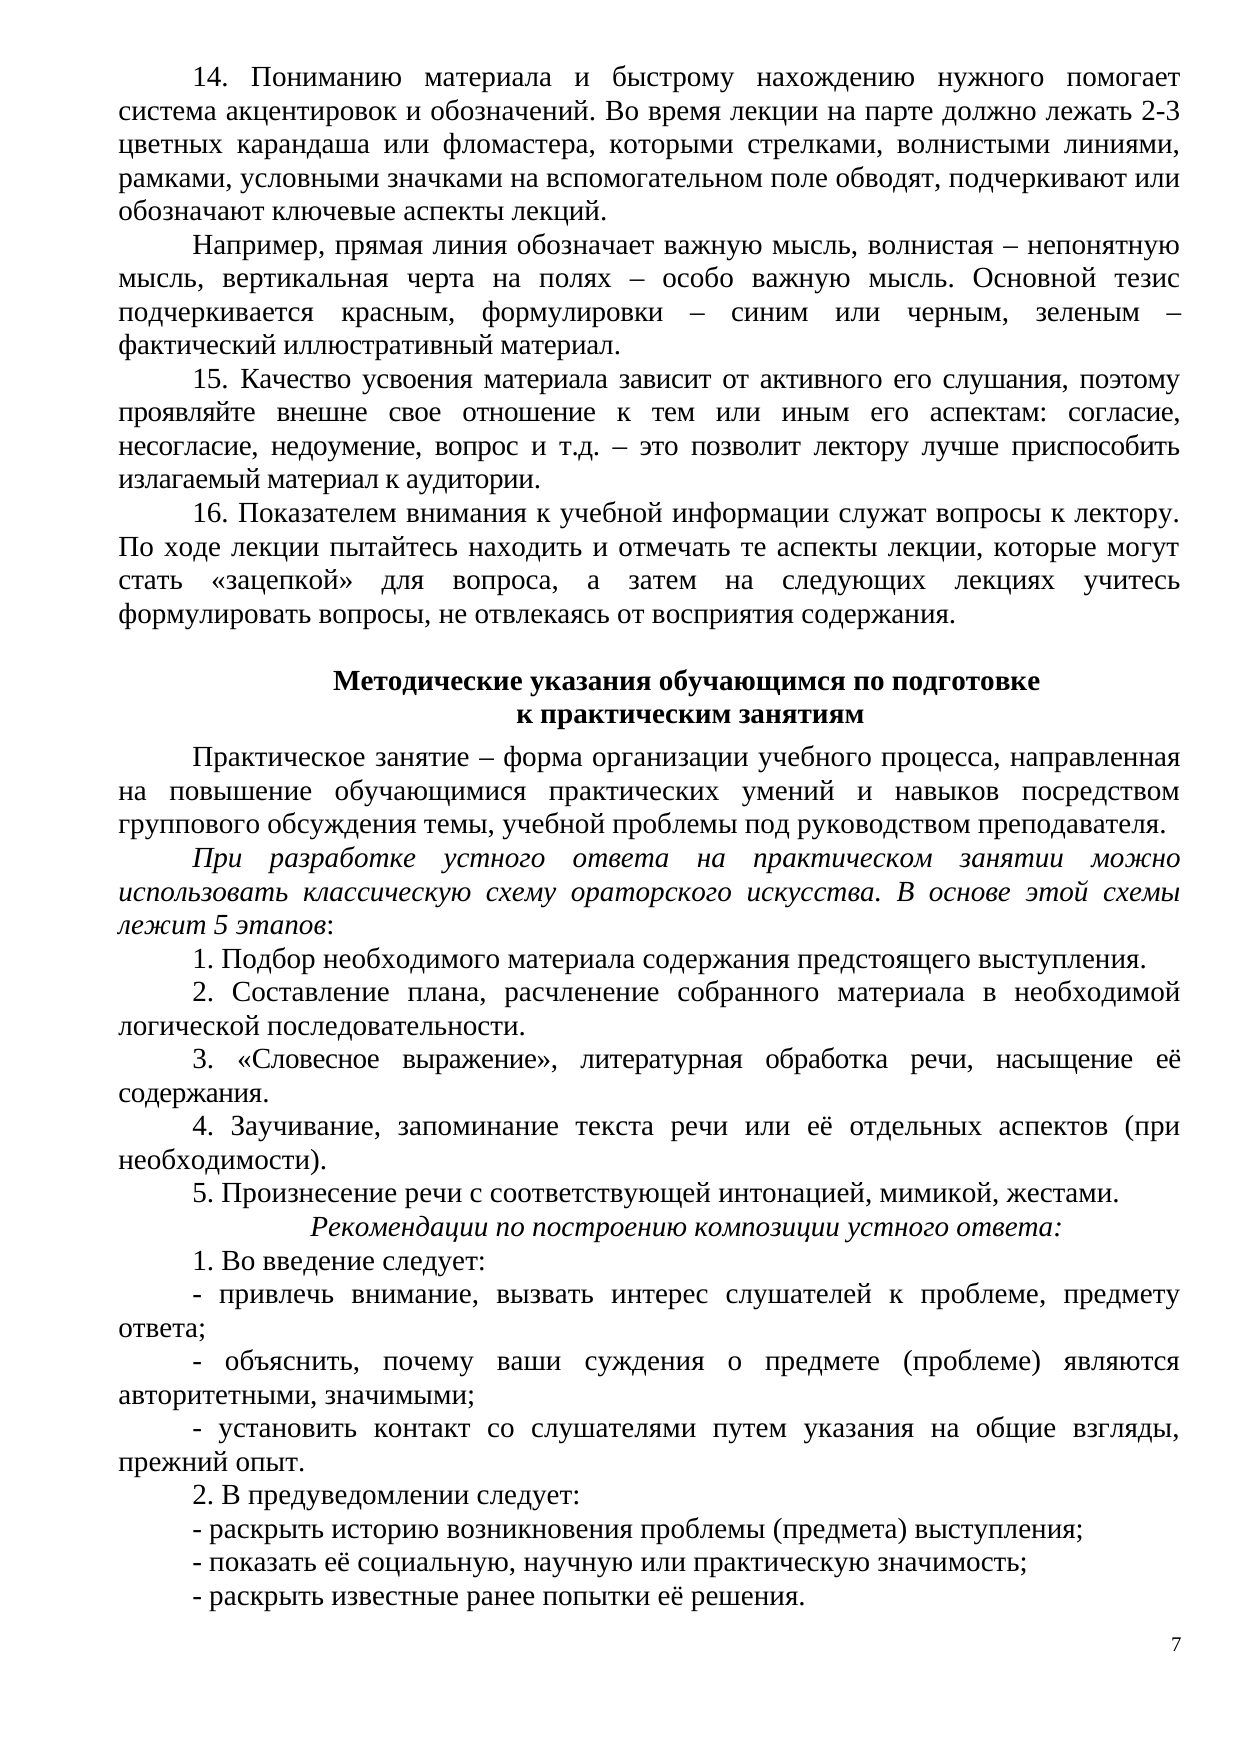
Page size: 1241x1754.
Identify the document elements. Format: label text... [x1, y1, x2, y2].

text - привлечь внимание, вызвать интерес слушателей к проблеме, предмету ответа; [118, 1276, 1181, 1343]
text 1. Подбор необходимого материала содержания предстоящего выступления. [118, 941, 1181, 974]
text 5. Произнесение речи с соответствующей интонацией, мимикой, жестами. [118, 1176, 1181, 1209]
text - установить контакт со слушателями путем указания на общие взгляды, прежний опыт. [118, 1410, 1181, 1477]
text При разработке устного ответа на практическом занятии можно использовать классическую схему ораторского искусства. В основе этой схемы лежит 5 этапов: [118, 840, 1181, 941]
text 2. В предуведомлении следует: [118, 1477, 1181, 1511]
text к практическим занятиям [118, 696, 1181, 730]
text 16. Показателем внимания к учебной информации служат вопросы к лектору. По ходе лекции пытайтесь находить и отмечать те аспекты лекции, которые могут стать «зацепкой» для вопроса, а затем на следующих лекциях учитесь формулировать вопросы, не отвлекаясь от восприятия содержания. [118, 495, 1181, 629]
text - раскрыть известные ранее попытки её решения. [118, 1578, 1181, 1612]
text 3. «Словесное выражение», литературная обработка речи, насыщение её содержания. [118, 1041, 1181, 1108]
text 15. Качество усвоения материала зависит от активного его слушания, поэтому проявляйте внешне свое отношение к тем или иным его аспектам: согласие, несогласие, недоумение, вопрос и т.д. – это позволит лектору лучше приспособить излагаемый материал к аудитории. [118, 361, 1181, 495]
text 2. Составление плана, расчленение собранного материала в необходимой логической последовательности. [118, 974, 1181, 1041]
text - объяснить, почему ваши суждения о предмете (проблеме) являются авторитетными, значимыми; [118, 1343, 1181, 1410]
text Методические указания обучающимся по подготовке [118, 663, 1181, 696]
text Например, прямая линия обозначает важную мысль, волнистая – непонятную мысль, вертикальная черта на полях – особо важную мысль. Основной тезис подчеркивается красным, формулировки – синим или черным, зеленым – фактический иллюстративный материал. [118, 227, 1181, 361]
text - раскрыть историю возникновения проблемы (предмета) выступления; [118, 1511, 1181, 1544]
text 14. Пониманию материала и быстрому нахождению нужного помогает система акцентировок и обозначений. Во время лекции на парте должно лежать 2-3 цветных карандаша или фломастера, которыми стрелками, волнистыми линиями, рамками, условными значками на вспомогательном поле обводят, подчеркивают или обозначают ключевые аспекты лекций. [118, 59, 1181, 227]
text 1. Во введение следует: [118, 1243, 1181, 1276]
text 4. Заучивание, запоминание текста речи или её отдельных аспектов (при необходимости). [118, 1108, 1181, 1176]
text Практическое занятие – форма организации учебного процесса, направленная на повышение обучающимися практических умений и навыков посредством группового обсуждения темы, учебной проблемы под руководством преподавателя. [118, 739, 1181, 840]
text - показать её социальную, научную или практическую значимость; [118, 1544, 1181, 1578]
text Рекомендации по построению композиции устного ответа: [118, 1209, 1181, 1243]
